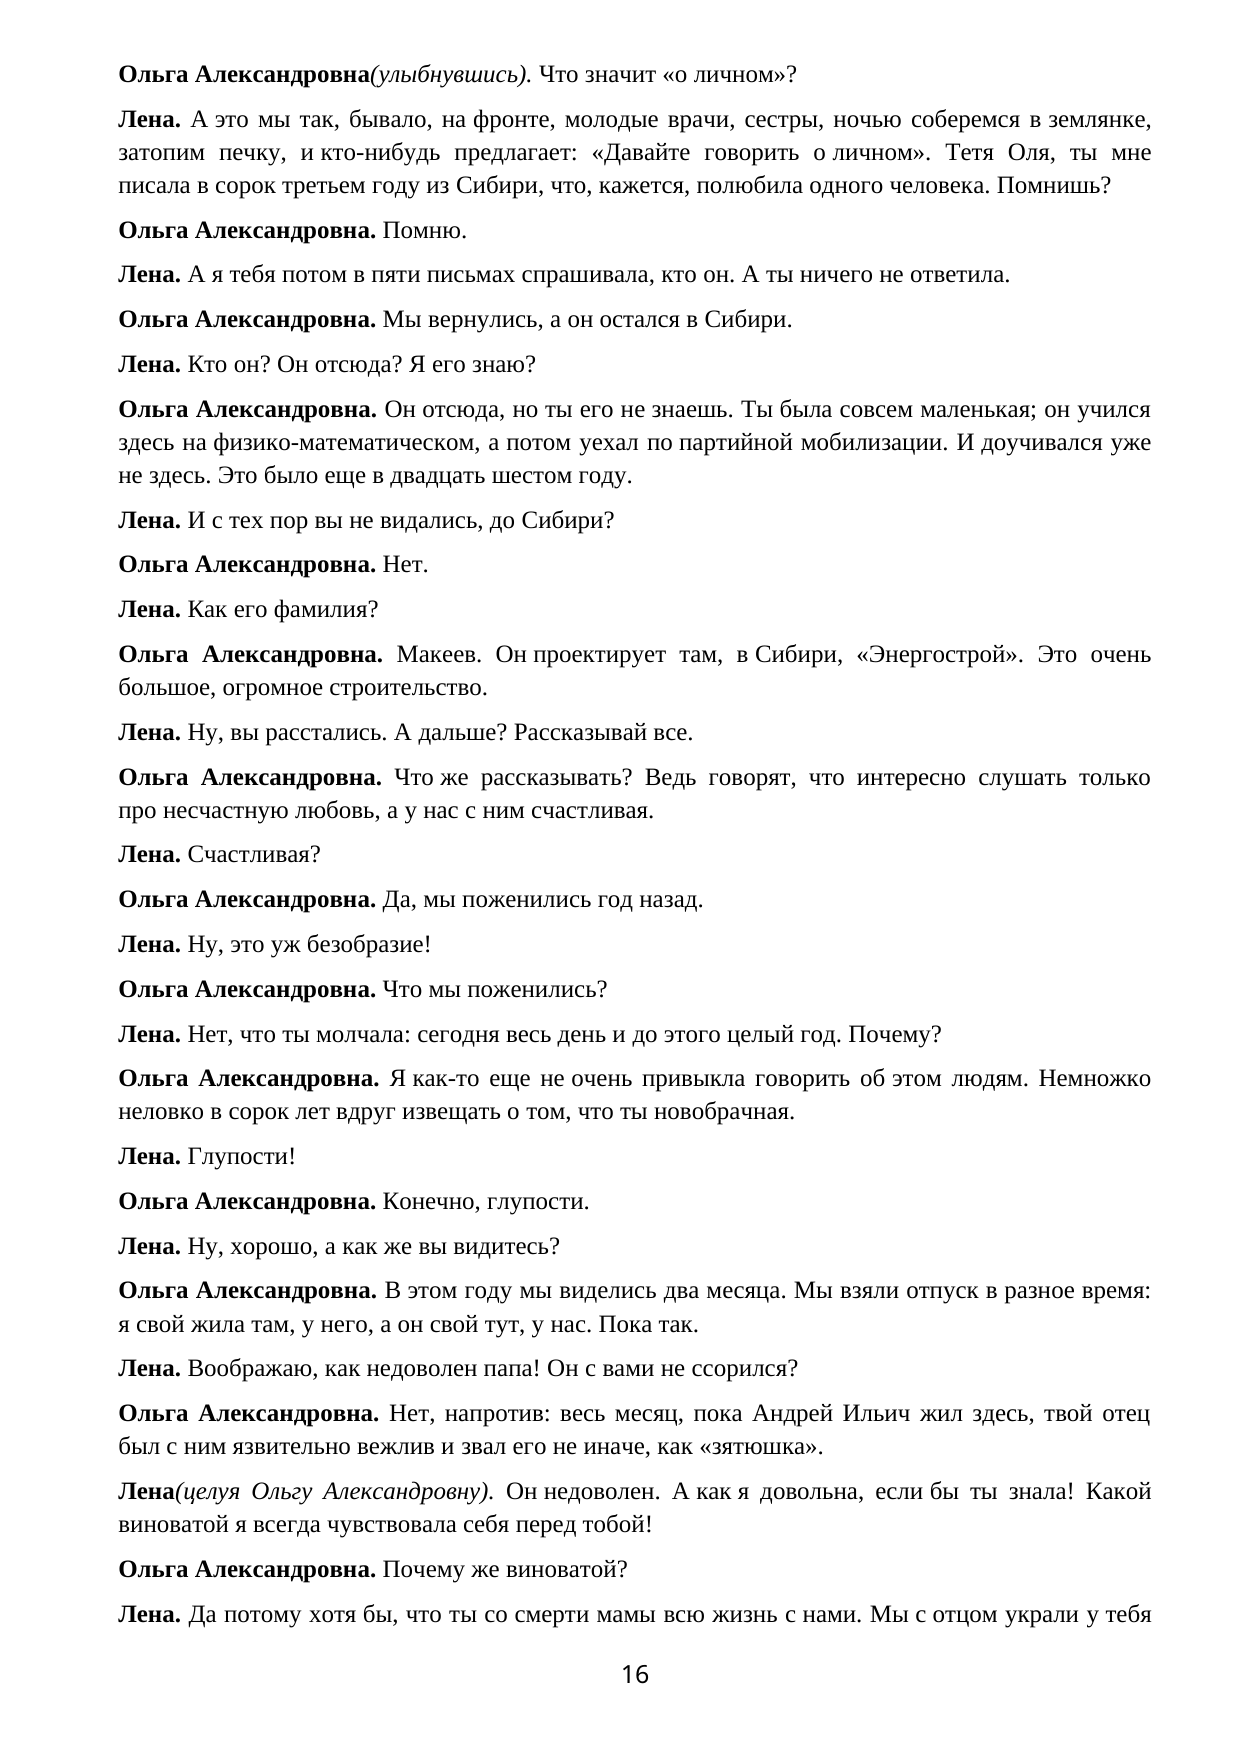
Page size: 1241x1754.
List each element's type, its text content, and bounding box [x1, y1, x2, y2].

text Лена. Ну, хорошо, а как же вы видитесь? [118, 1231, 1152, 1259]
text Лена. Ну, вы расстались. А дальше? Рассказывай все. [118, 717, 1152, 746]
text Ольга Александровна(улыбнувшись). Что значит «о личном»? [118, 59, 1152, 88]
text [118, 1599, 1152, 1627]
text Ольга Александровна. Конечно, глупости. [118, 1186, 1152, 1215]
text Ольга Александровна. Нет. [118, 549, 1152, 578]
text Лена. А я тебя потом в пяти письмах спрашивала, кто он. А ты ничего не ответила. [118, 259, 1152, 288]
text Ольга Александровна. Почему же виноватой? [118, 1554, 1152, 1583]
text Лена. И с тех пор вы не видались, до Сибири? [118, 505, 1152, 533]
text Ольга Александровна. Макеев. Он проектирует там, в Сибири, «Энергострой». Это очень большое, огромное строительство. [118, 639, 1152, 701]
text Ольга Александровна. Мы вернулись, а он остался в Сибири. [118, 304, 1152, 333]
text Ольга Александровна. Помню. [118, 215, 1152, 243]
text Ольга Александровна. Что же рассказывать? Ведь говорят, что интересно слушать только про несчастную любовь, а у нас с ним счастливая. [118, 762, 1152, 823]
text Ольга Александровна. Нет, напротив: весь месяц, пока Андрей Ильич жил здесь, твой отец был с ним язвительно вежлив и звал его не иначе, как «зятюшка». [118, 1398, 1152, 1460]
text Ольга Александровна. Он отсюда, но ты его не знаешь. Ты была совсем маленькая; он учился здесь на физико-математическом, а потом уехал по партийной мобилизации. И доучивался уже не здесь. Это было еще в двадцать шестом году. [118, 394, 1152, 489]
text Лена. Глупости! [118, 1141, 1152, 1170]
text Лена. Нет, что ты молчала: сегодня весь день и до этого целый год. Почему? [118, 1019, 1152, 1047]
text Ольга Александровна. Что мы поженились? [118, 974, 1152, 1003]
text Лена. Воображаю, как недоволен папа! Он с вами не ссорился? [118, 1353, 1152, 1382]
text Лена. Как его фамилия? [118, 594, 1152, 623]
text Лена. Кто он? Он отсюда? Я его знаю? [118, 349, 1152, 378]
text Лена. Ну, это уж безобразие! [118, 929, 1152, 958]
text Ольга Александровна. Я как-то еще не очень привыкла говорить об этом людям. Немножко неловко в сорок лет вдруг извещать о том, что ты новобрачная. [118, 1063, 1152, 1125]
text Лена(целуя Ольгу Александровну). Он недоволен. А как я довольна, если бы ты знала! Какой виноватой я всегда чувствовала себя перед тобой! [118, 1476, 1152, 1538]
text Лена. А это мы так, бывало, на фронте, молодые врачи, сестры, ночью соберемся в землянке, затопим печку, и кто-нибудь предлагает: «Давайте говорить о личном». Тетя Оля, ты мне писала в сорок третьем году из Сибири, что, кажется, полюбила одного человека. Помнишь? [118, 104, 1152, 199]
text Ольга Александровна. В этом году мы виделись два месяца. Мы взяли отпуск в разное время: я свой жила там, у него, а он свой тут, у нас. Пока так. [118, 1276, 1152, 1337]
text Ольга Александровна. Да, мы поженились год назад. [118, 884, 1152, 913]
text Лена. Счастливая? [118, 839, 1152, 868]
